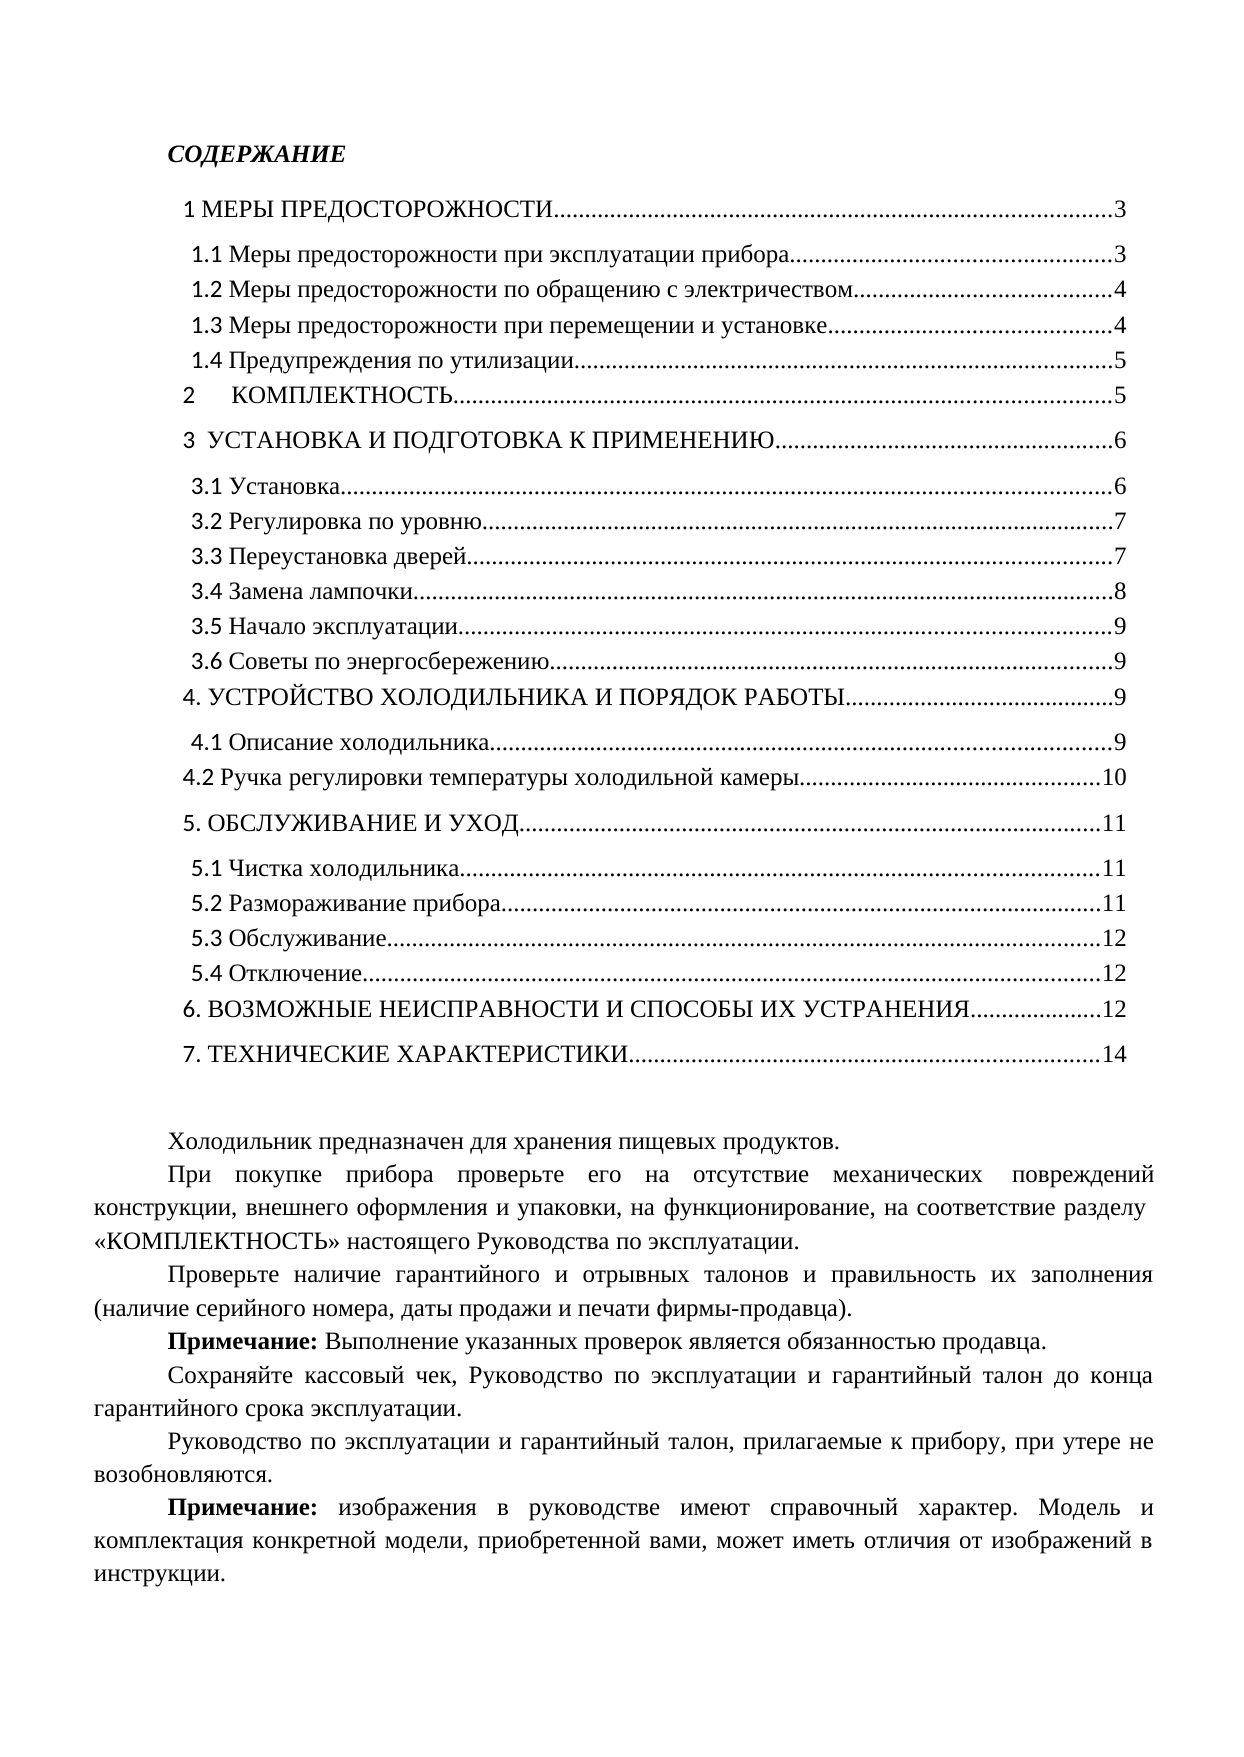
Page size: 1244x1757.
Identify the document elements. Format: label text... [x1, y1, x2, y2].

text Руководство по эксплуатации и гарантийный талон, прилагаемые к прибору, при утере не возобновляются. [94, 1426, 1155, 1488]
text СОДЕРЖАНИЕ [167, 139, 1177, 168]
text Примечание: изображения в руководстве имеют справочный характер. Модель и комплектация конкретной модели, приобретенной вами, может иметь отличия от изображений в инструкции. [94, 1492, 1154, 1587]
text Холодильник предназначен для хранения пищевых продуктов. [167, 1126, 1177, 1154]
text Сохраняйте кассовый чек, Руководство по эксплуатации и гарантийный талон до конца гарантийного срока эксплуатации. [94, 1360, 1154, 1422]
text При покупке прибора проверьте его на отсутствие механических повреждений конструкции, внешнего оформления и упаковки, на функционирование, на соответствие разделу [94, 1159, 1155, 1221]
text Примечание: Выполнение указанных проверок является обязанностью продавца. [167, 1326, 1177, 1356]
text Проверьте наличие гарантийного и отрывных талонов и правильность их заполнения (наличие серийного номера, даты продажи и печати фирмы-продавца). [94, 1259, 1154, 1321]
text «КОМПЛЕКТНОСТЬ» настоящего Руководства по эксплуатации. [94, 1225, 1177, 1255]
